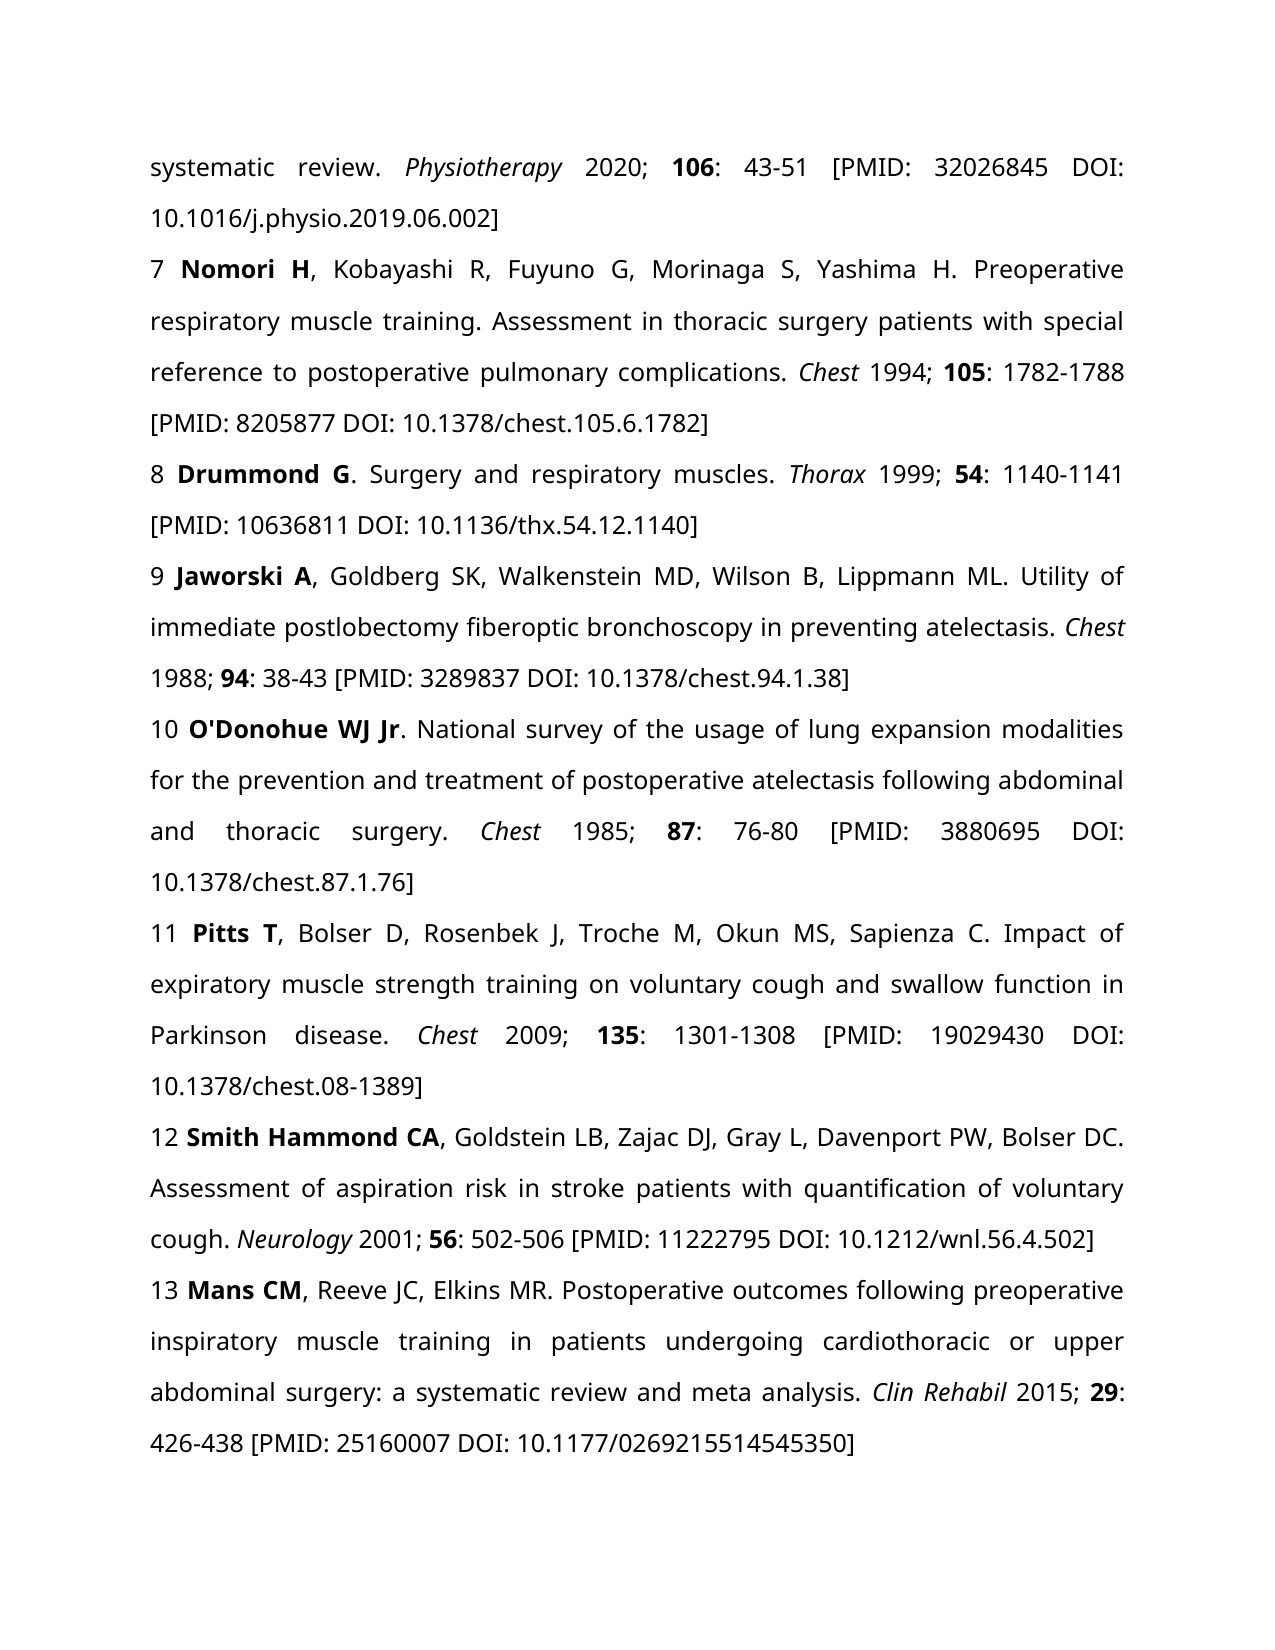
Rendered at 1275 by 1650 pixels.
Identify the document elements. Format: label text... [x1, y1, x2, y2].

text 11 Pitts T, Bolser D, Rosenbek J, Troche M, Okun MS, Sapienza C. Impact of expiratory muscle strength training on voluntary cough and swallow function in Parkinson disease. Chest 2009; 135: 1301-1308 [PMID: 19029430 DOI: 10.1378/chest.08-1389] [150, 916, 1125, 1103]
text 7 Nomori H, Kobayashi R, Fuyuno G, Morinaga S, Yashima H. Preoperative respiratory muscle training. Assessment in thoracic surgery patients with special reference to postoperative pulmonary complications. Chest 1994; 105: 1782-1788 [PMID: 8205877 DOI: 10.1378/chest.105.6.1782] [150, 252, 1125, 439]
text 12 Smith Hammond CA, Goldstein LB, Zajac DJ, Gray L, Davenport PW, Bolser DC. Assessment of aspiration risk in stroke patients with quantification of voluntary cough. Neurology 2001; 56: 502-506 [PMID: 11222795 DOI: 10.1212/wnl.56.4.502] [150, 1120, 1125, 1256]
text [150, 150, 1125, 235]
text 13 Mans CM, Reeve JC, Elkins MR. Postoperative outcomes following preoperative inspiratory muscle training in patients undergoing cardiothoracic or upper abdominal surgery: a systematic review and meta analysis. Clin Rehabil 2015; 29: 426-438 [PMID: 25160007 DOI: 10.1177/0269215514545350] [150, 1273, 1125, 1460]
text 10 O'Donohue WJ Jr. National survey of the usage of lung expansion modalities for the prevention and treatment of postoperative atelectasis following abdominal and thoracic surgery. Chest 1985; 87: 76-80 [PMID: 3880695 DOI: 10.1378/chest.87.1.76] [150, 711, 1125, 899]
text 8 Drummond G. Surgery and respiratory muscles. Thorax 1999; 54: 1140-1141 [PMID: 10636811 DOI: 10.1136/thx.54.12.1140] [150, 456, 1125, 541]
text 9 Jaworski A, Goldberg SK, Walkenstein MD, Wilson B, Lippmann ML. Utility of immediate postlobectomy fiberoptic bronchoscopy in preventing atelectasis. Chest 1988; 94: 38-43 [PMID: 3289837 DOI: 10.1378/chest.94.1.38] [150, 558, 1125, 694]
